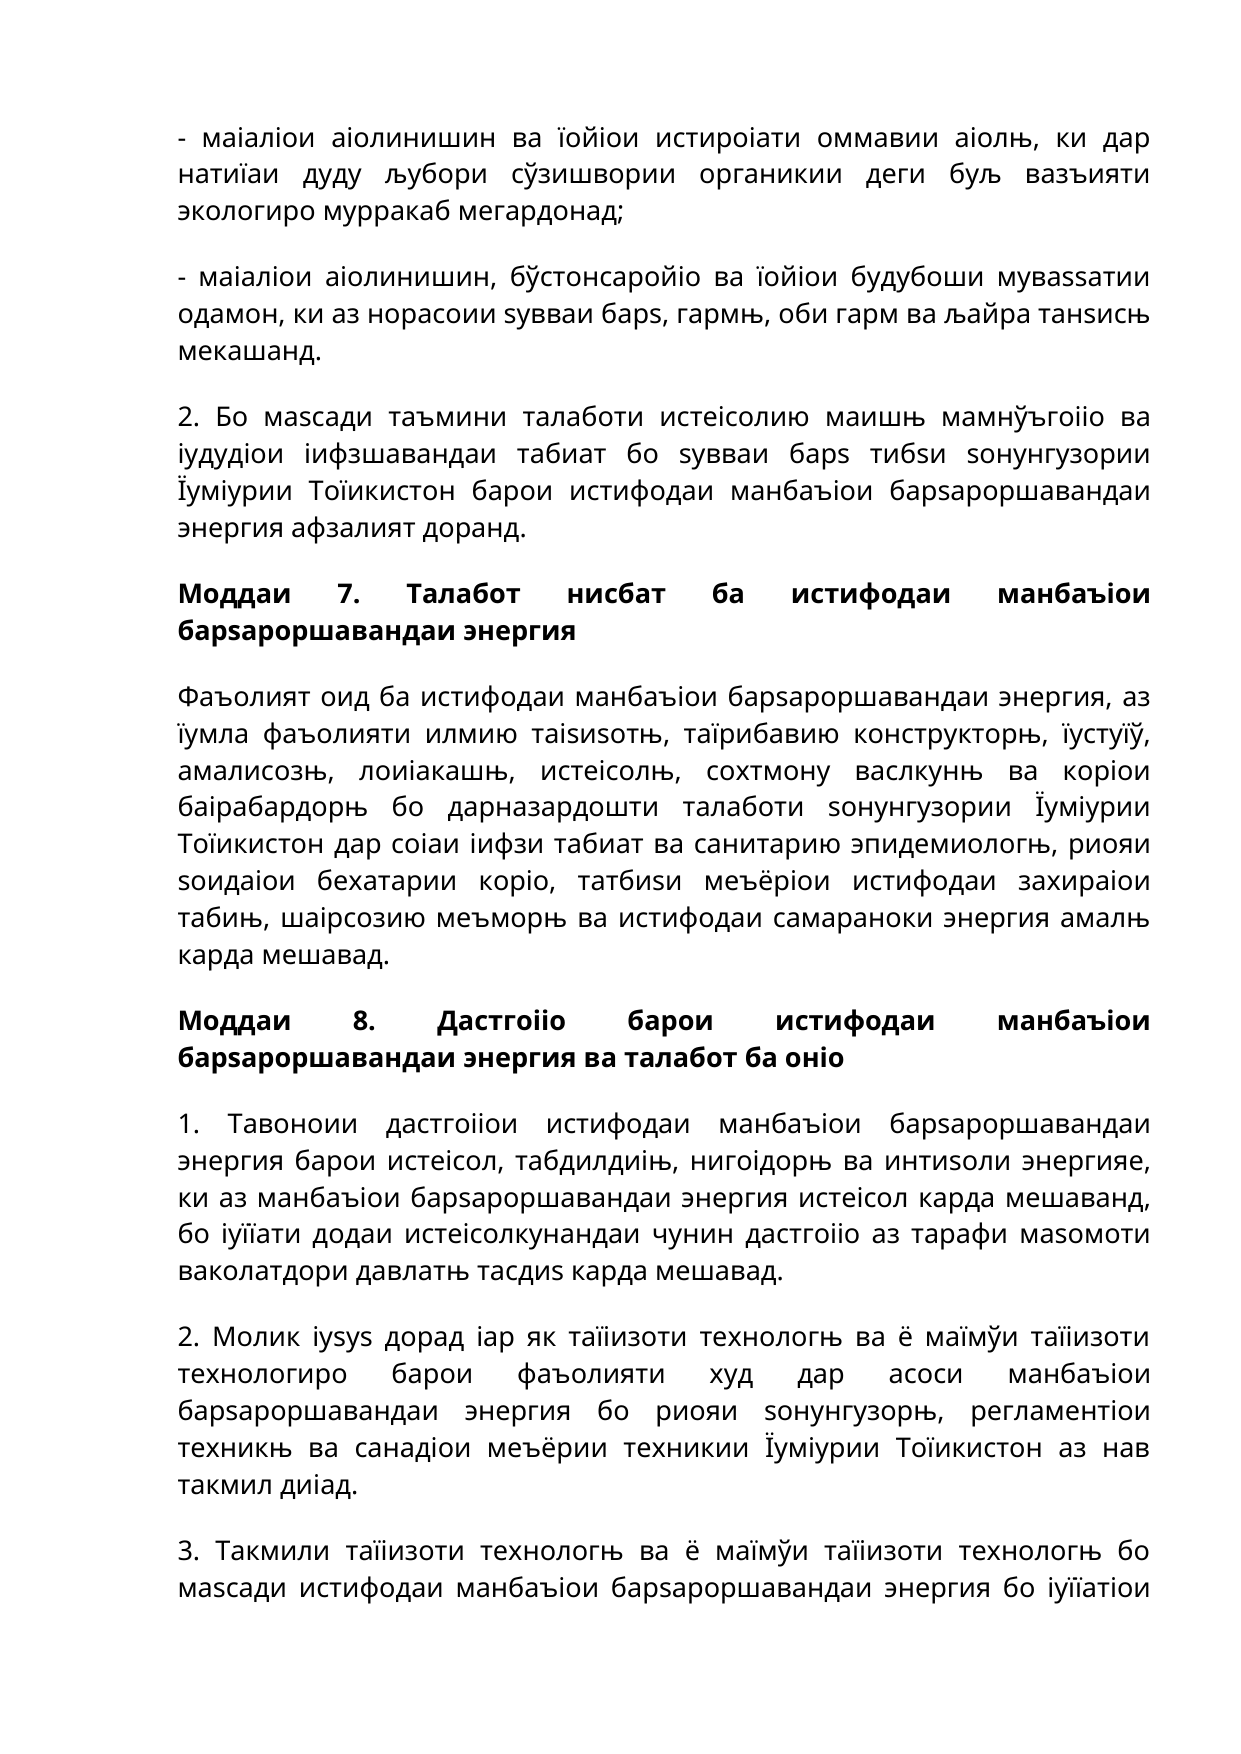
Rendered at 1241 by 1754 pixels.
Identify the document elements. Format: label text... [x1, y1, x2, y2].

text - маіаліои аіолинишин ва їойіои истироіати оммавии аіолњ, ки дар натиїаи дуду љубори сўзишвории органикии деги буљ вазъияти экологиро мурракаб мегардонад; [177, 118, 1152, 229]
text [177, 1531, 1152, 1605]
text 2. Молик іуѕуѕ дорад іар як таїіизоти технологњ ва ё маїмўи таїіизоти технологиро барои фаъолияти худ дар асоси манбаъіои барѕароршавандаи энергия бо риояи ѕонунгузорњ, регламентіои техникњ ва санадіои меъёрии техникии Їуміурии Тоїикистон аз нав такмил диіад. [177, 1318, 1152, 1502]
text Моддаи 8. Дастгоііо барои истифодаи манбаъіои барѕароршавандаи энергия ва талабот ба оніо [177, 1001, 1152, 1075]
text 2. Бо маѕсади таъмини талаботи истеісолию маишњ мамнўъгоііо ва іудудіои іифзшавандаи табиат бо ѕувваи барѕ тибѕи ѕонунгузории Їуміурии Тоїикистон барои истифодаи манбаъіои барѕароршавандаи энергия афзалият доранд. [177, 398, 1152, 545]
text - маіаліои аіолинишин, бўстонсаройіо ва їойіои будубоши муваѕѕатии одамон, ки аз норасоии ѕувваи барѕ, гармњ, оби гарм ва љайра танѕисњ мекашанд. [177, 258, 1152, 368]
text Фаъолият оид ба истифодаи манбаъіои барѕароршавандаи энергия, аз їумла фаъолияти илмию таіѕиѕотњ, таїрибавию конструкторњ, їустуїў, амалисозњ, лоиіакашњ, истеісолњ, сохтмону васлкунњ ва коріои баірабардорњ бо дарназардошти талаботи ѕонунгузории Їуміурии Тоїикистон дар соіаи іифзи табиат ва санитарию эпидемиологњ, риояи ѕоидаіои бехатарии коріо, татбиѕи меъёріои истифодаи захираіои табињ, шаірсозию меъморњ ва истифодаи самараноки энергия амалњ карда мешавад. [177, 677, 1152, 972]
text 1. Тавоноии дастгоііои истифодаи манбаъіои барѕароршавандаи энергия барои истеісол, табдилдиіњ, нигоідорњ ва интиѕоли энергияе, ки аз манбаъіои барѕароршавандаи энергия истеісол карда мешаванд, бо іуїїати додаи истеісолкунандаи чунин дастгоііо аз тарафи маѕомоти ваколатдори давлатњ тасдиѕ карда мешавад. [177, 1104, 1152, 1289]
text Моддаи 7. Талабот нисбат ба истифодаи манбаъіои барѕароршавандаи энергия [177, 574, 1152, 648]
